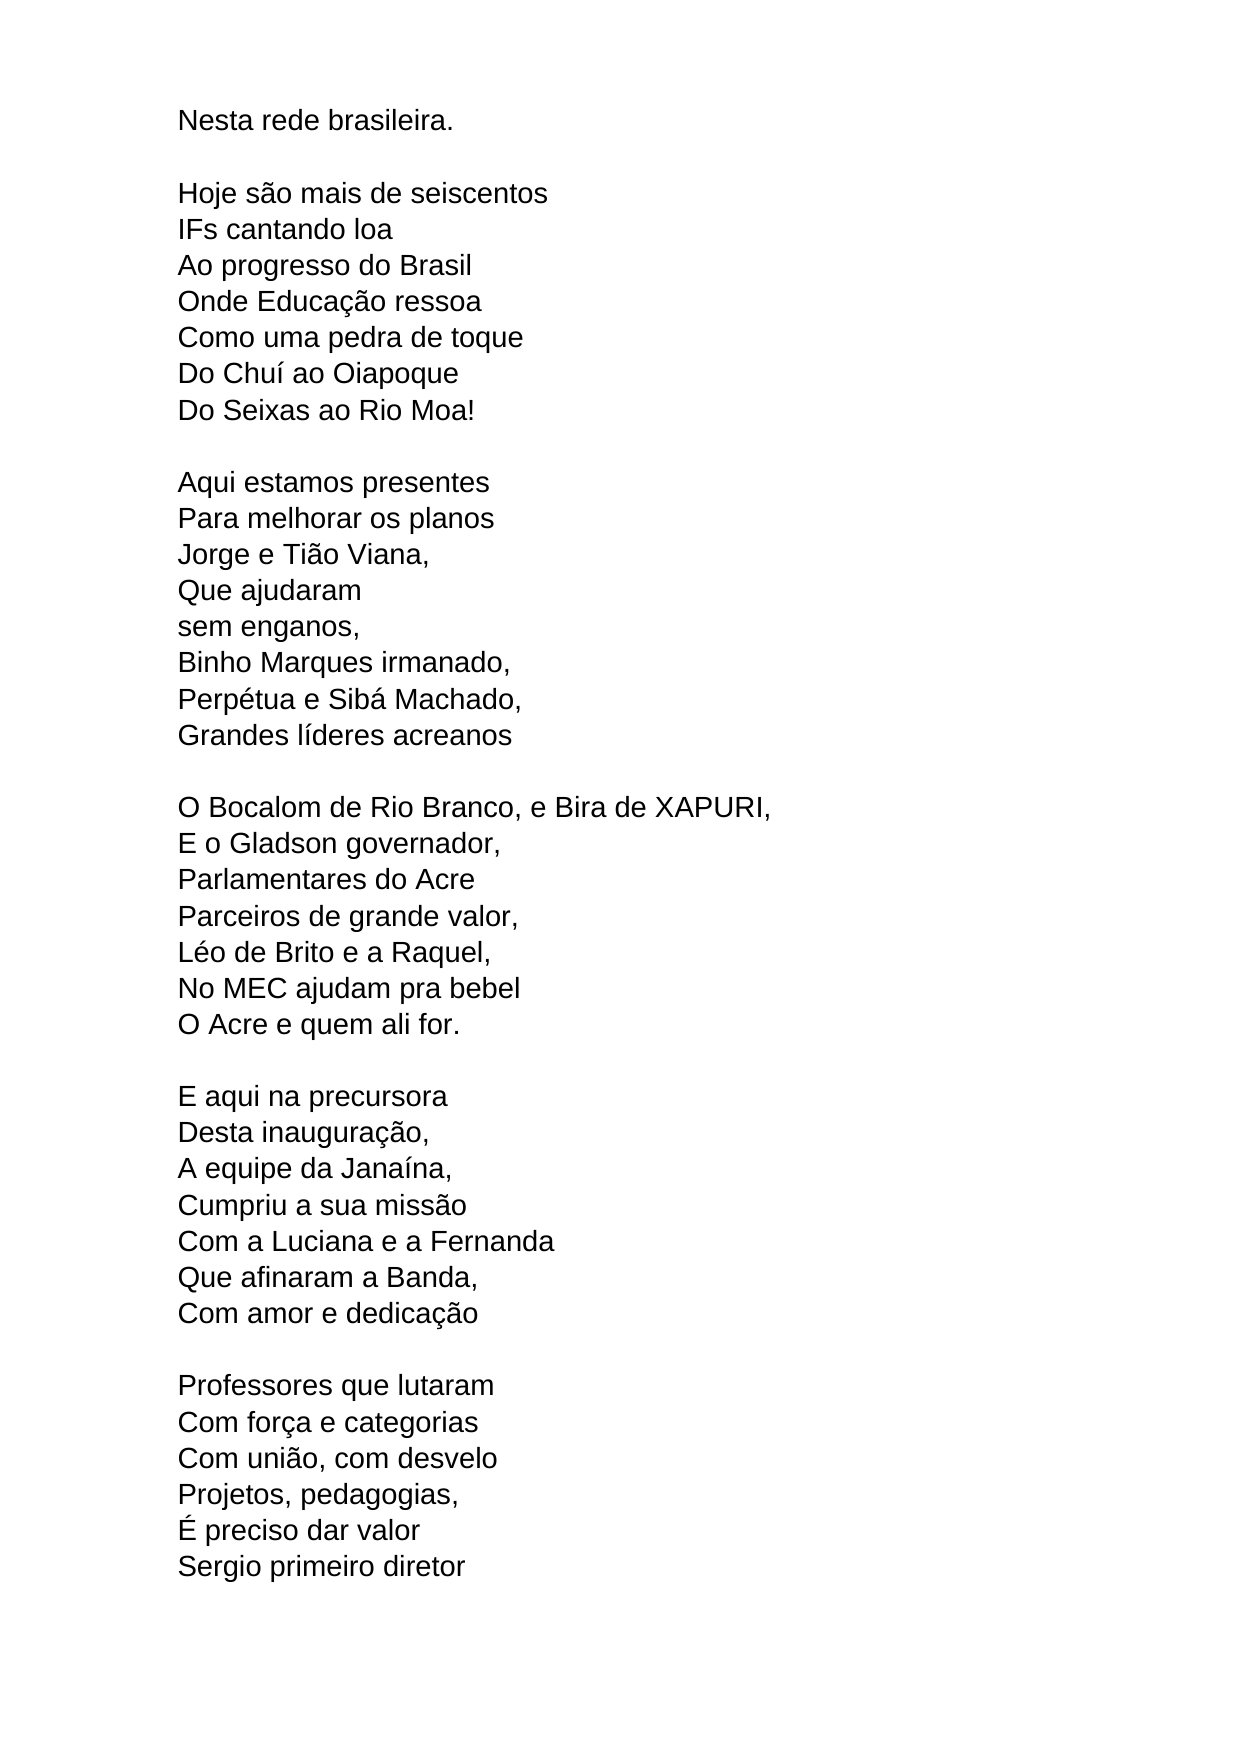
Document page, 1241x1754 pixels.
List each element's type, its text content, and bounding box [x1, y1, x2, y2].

text Do Chuí ao Oiapoque [177, 356, 1063, 390]
text Léo de Brito e a Raquel, [177, 935, 1063, 968]
text No MEC ajudam pra bebel [177, 971, 1063, 1004]
text Nesta rede brasileira. [177, 103, 1063, 137]
text E aqui na precursora [177, 1043, 1063, 1113]
text Desta inauguração, [177, 1115, 1063, 1149]
text É preciso dar valor [177, 1513, 1063, 1547]
text Aqui estamos presentes [177, 465, 1063, 498]
text Com força e categorias [177, 1404, 1063, 1438]
text O Bocalom de Rio Branco, e Bira de XAPURI, [177, 754, 1063, 824]
text Que afinaram a Banda, [177, 1260, 1063, 1293]
text A equipe da Janaína, [177, 1152, 1063, 1185]
text Ao progresso do Brasil [177, 248, 1063, 281]
text Com amor e dedicação [177, 1296, 1063, 1330]
text Hoje são mais de seiscentos [177, 139, 1063, 209]
text Perpétua e Sibá Machado, [177, 682, 1063, 715]
text sem enganos, [177, 609, 1063, 643]
text O Acre e quem ali for. [177, 1007, 1063, 1041]
text Como uma pedra de toque [177, 320, 1063, 354]
text Jorge e Tião Viana, [177, 537, 1063, 571]
text IFs cantando loa [177, 212, 1063, 245]
text E o Gladson governador, [177, 826, 1063, 860]
text Parlamentares do Acre [177, 862, 1063, 896]
text Sergio primeiro diretor [177, 1549, 1063, 1583]
text Grandes líderes acreanos [177, 718, 1063, 751]
text Cumpriu a sua missão [177, 1188, 1063, 1221]
text Projetos, pedagogias, [177, 1477, 1063, 1510]
text Com a Luciana e a Fernanda [177, 1224, 1063, 1257]
text Do Seixas ao Rio Moa! [177, 392, 1063, 426]
text Professores que lutaram [177, 1332, 1063, 1402]
text Que ajudaram [177, 573, 1063, 607]
text Binho Marques irmanado, [177, 646, 1063, 679]
text Onde Educação ressoa [177, 284, 1063, 318]
text Com união, com desvelo [177, 1441, 1063, 1474]
text Parceiros de grande valor, [177, 898, 1063, 932]
text Para melhorar os planos [177, 501, 1063, 534]
